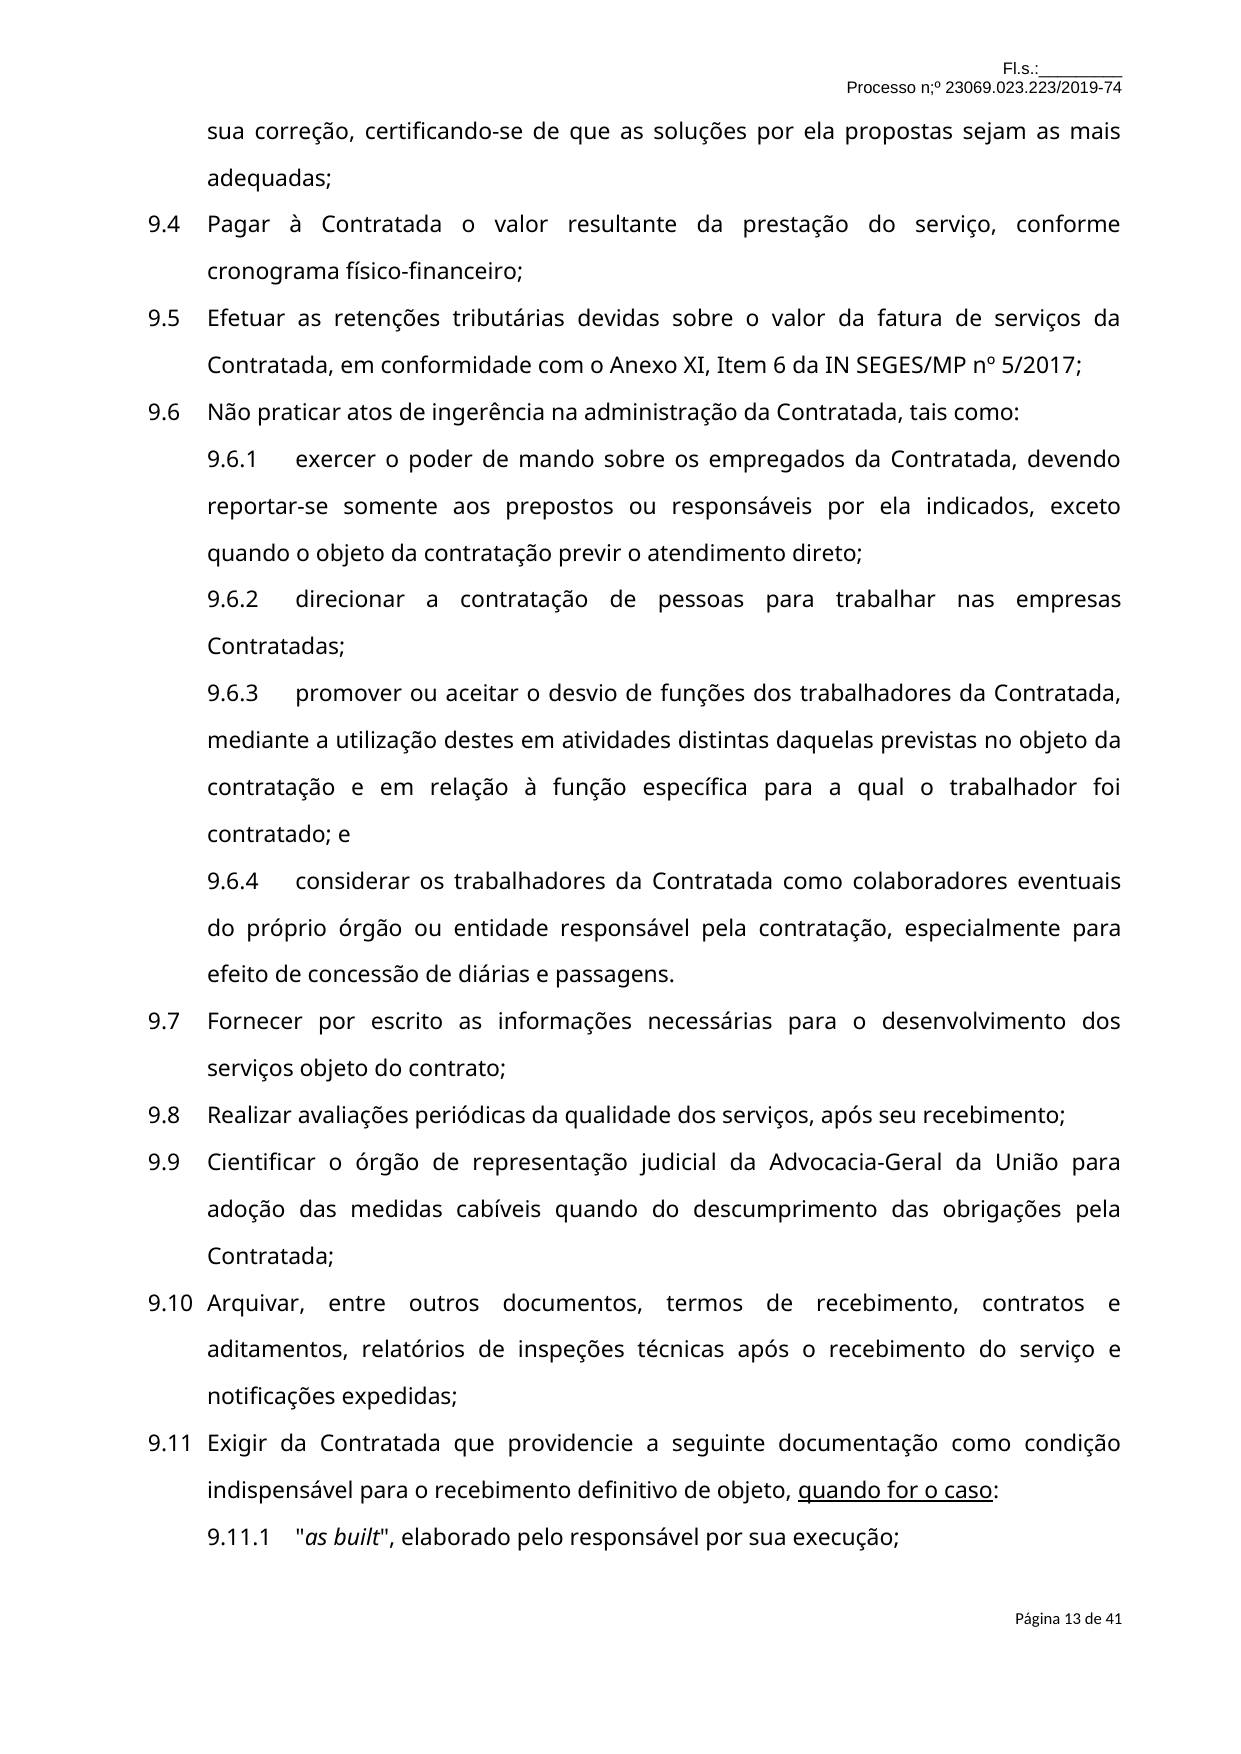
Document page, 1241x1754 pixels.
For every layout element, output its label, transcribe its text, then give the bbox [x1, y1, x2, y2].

list Efetuar as retenções tributárias devidas sobre o valor da fatura de serviços da Contratada, em conformidade com o Anexo XI, Item 6 da IN SEGES/MP nº 5/2017; [148, 302, 1122, 380]
list exercer o poder de mando sobre os empregados da Contratada, devendo reportar-se somente aos prepostos ou responsáveis por ela indicados, exceto quando o objeto da contratação previr o atendimento direto; [207, 443, 1122, 568]
list "as built", elaborado pelo responsável por sua execução; [207, 1521, 1122, 1552]
list Cientificar o órgão de representação judicial da Advocacia-Geral da União para adoção das medidas cabíveis quando do descumprimento das obrigações pela Contratada; [148, 1146, 1122, 1271]
list direcionar a contratação de pessoas para trabalhar nas empresas Contratadas; [207, 583, 1122, 661]
list Arquivar, entre outros documentos, termos de recebimento, contratos e aditamentos, relatórios de inspeções técnicas após o recebimento do serviço e notificações expedidas; [148, 1286, 1122, 1411]
list promover ou aceitar o desvio de funções dos trabalhadores da Contratada, mediante a utilização destes em atividades distintas daquelas previstas no objeto da contratação e em relação à função específica para a qual o trabalhador foi contratado; e [207, 677, 1122, 849]
list Fornecer por escrito as informações necessárias para o desenvolvimento dos serviços objeto do contrato; [148, 1005, 1122, 1083]
list Realizar avaliações periódicas da qualidade dos serviços, após seu recebimento; [148, 1099, 1122, 1130]
list considerar os trabalhadores da Contratada como colaboradores eventuais do próprio órgão ou entidade responsável pela contratação, especialmente para efeito de concessão de diárias e passagens. [207, 864, 1122, 989]
list Não praticar atos de ingerência na administração da Contratada, tais como: [148, 396, 1122, 427]
list Pagar à Contratada o valor resultante da prestação do serviço, conforme cronograma físico-financeiro; [148, 208, 1122, 286]
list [148, 114, 1122, 193]
list Exigir da Contratada que providencie a seguinte documentação como condição indispensável para o recebimento definitivo de objeto, quando for o caso: [148, 1427, 1122, 1505]
